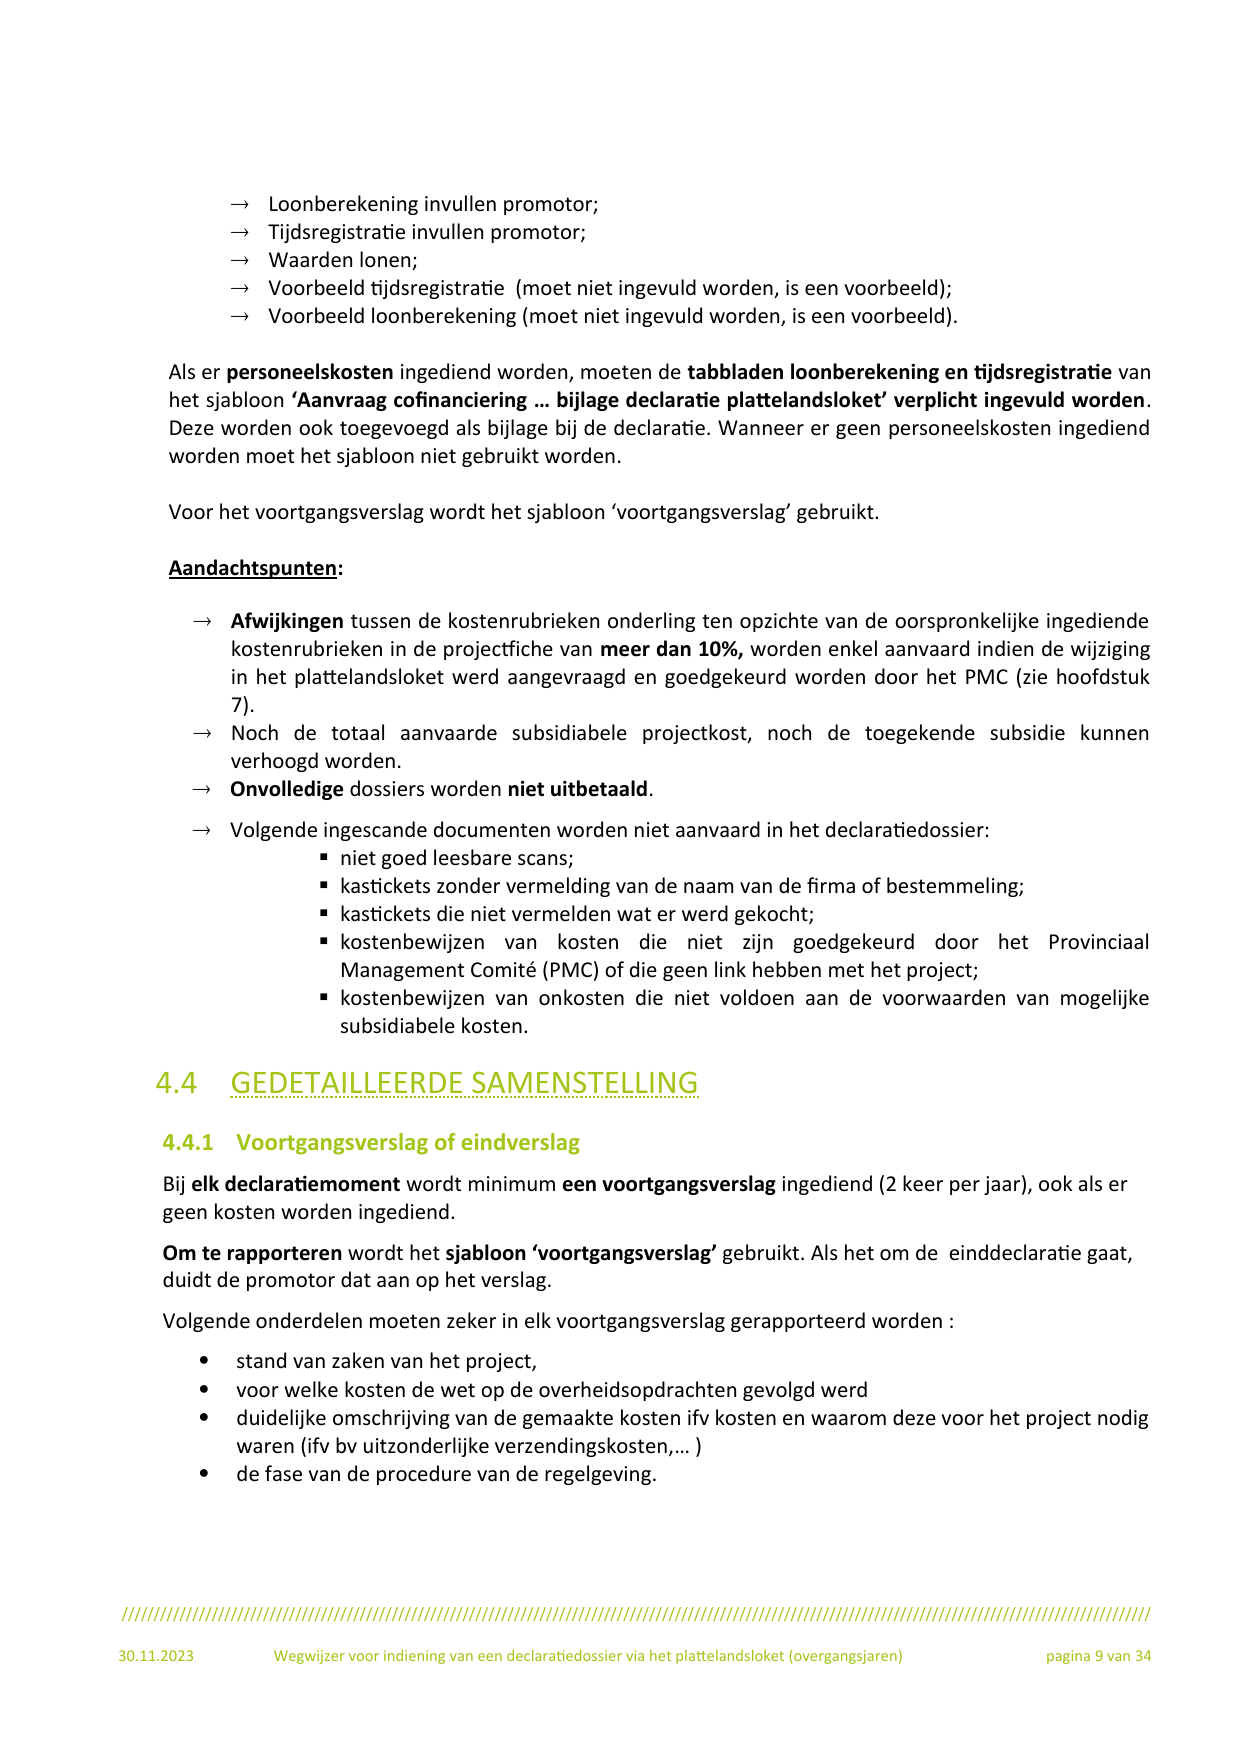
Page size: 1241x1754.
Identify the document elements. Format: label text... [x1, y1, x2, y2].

list voor welke kosten de wet op de overheidsopdrachten gevolgd werd [200, 1375, 1152, 1403]
text Aandachtspunten: [168, 525, 1152, 581]
list niet goed leesbare scans; [318, 843, 1152, 871]
text Bij elk declaratiemoment wordt minimum een voortgangsverslag ingediend (2 keer per jaar), ook als er geen kosten worden ingediend. [162, 1169, 1152, 1225]
subtitle Voortgangsverslag of eindverslag [162, 1127, 1152, 1157]
list stand van zaken van het project, [200, 1347, 1152, 1375]
subtitle Gedetailleerde samenstelling [155, 1060, 1152, 1102]
list Onvolledige dossiers worden niet uitbetaald. [192, 774, 1152, 802]
list Afwijkingen tussen de kostenrubrieken onderling ten opzichte van de oorspronkelijke ingediende kostenrubrieken in de projectfiche van meer dan 10%, worden enkel aanvaard indien de wijziging in het plattelandsloket werd aangevraagd en goedgekeurd worden door het PMC (zie hoofdstuk 7). [193, 606, 1152, 718]
text Voor het voortgangsverslag wordt het sjabloon ‘voortgangsverslag’ gebruikt. [168, 497, 1152, 525]
list de fase van de procedure van de regelgeving. [200, 1459, 1152, 1487]
list Volgende ingescande documenten worden niet aanvaard in het declaratiedossier: [192, 815, 1152, 843]
list Noch de totaal aanvaarde subsidiabele projectkost, noch de toegekende subsidie kunnen verhoogd worden. [193, 718, 1152, 774]
list kastickets die niet vermelden wat er werd gekocht; [318, 899, 1152, 927]
list Loonberekening invullen promotor; [231, 189, 1152, 217]
list kastickets zonder vermelding van de naam van de firma of bestemmeling; [318, 871, 1152, 899]
list Voorbeeld loonberekening (moet niet ingevuld worden, is een voorbeeld). [231, 301, 1152, 329]
list Waarden lonen; [231, 245, 1152, 273]
text Volgende onderdelen moeten zeker in elk voortgangsverslag gerapporteerd worden : [162, 1306, 1152, 1334]
list kostenbewijzen van onkosten die niet voldoen aan de voorwaarden van mogelijke subsidiabele kosten. [318, 983, 1152, 1039]
text Als er personeelskosten ingediend worden, moeten de tabbladen loonberekening en tijdsregistratie van het sjabloon ‘Aanvraag cofinanciering … bijlage declaratie plattelandsloket’ verplicht ingevuld worden. Deze worden ook toegevoegd als bijlage bij de declaratie. Wanneer er geen personeelskosten ingediend worden moet het sjabloon niet gebruikt worden. [168, 357, 1152, 469]
text Om te rapporteren wordt het sjabloon ‘voortgangsverslag’ gebruikt. Als het om de einddeclaratie gaat, duidt de promotor dat aan op het verslag. [162, 1238, 1152, 1294]
list Tijdsregistratie invullen promotor; [231, 217, 1152, 245]
list Voorbeeld tijdsregistratie (moet niet ingevuld worden, is een voorbeeld); [231, 273, 1152, 301]
list duidelijke omschrijving van de gemaakte kosten ifv kosten en waarom deze voor het project nodig waren (ifv bv uitzonderlijke verzendingskosten,… ) [200, 1403, 1152, 1459]
list kostenbewijzen van kosten die niet zijn goedgekeurd door het Provinciaal Management Comité (PMC) of die geen link hebben met het project; [318, 927, 1152, 983]
